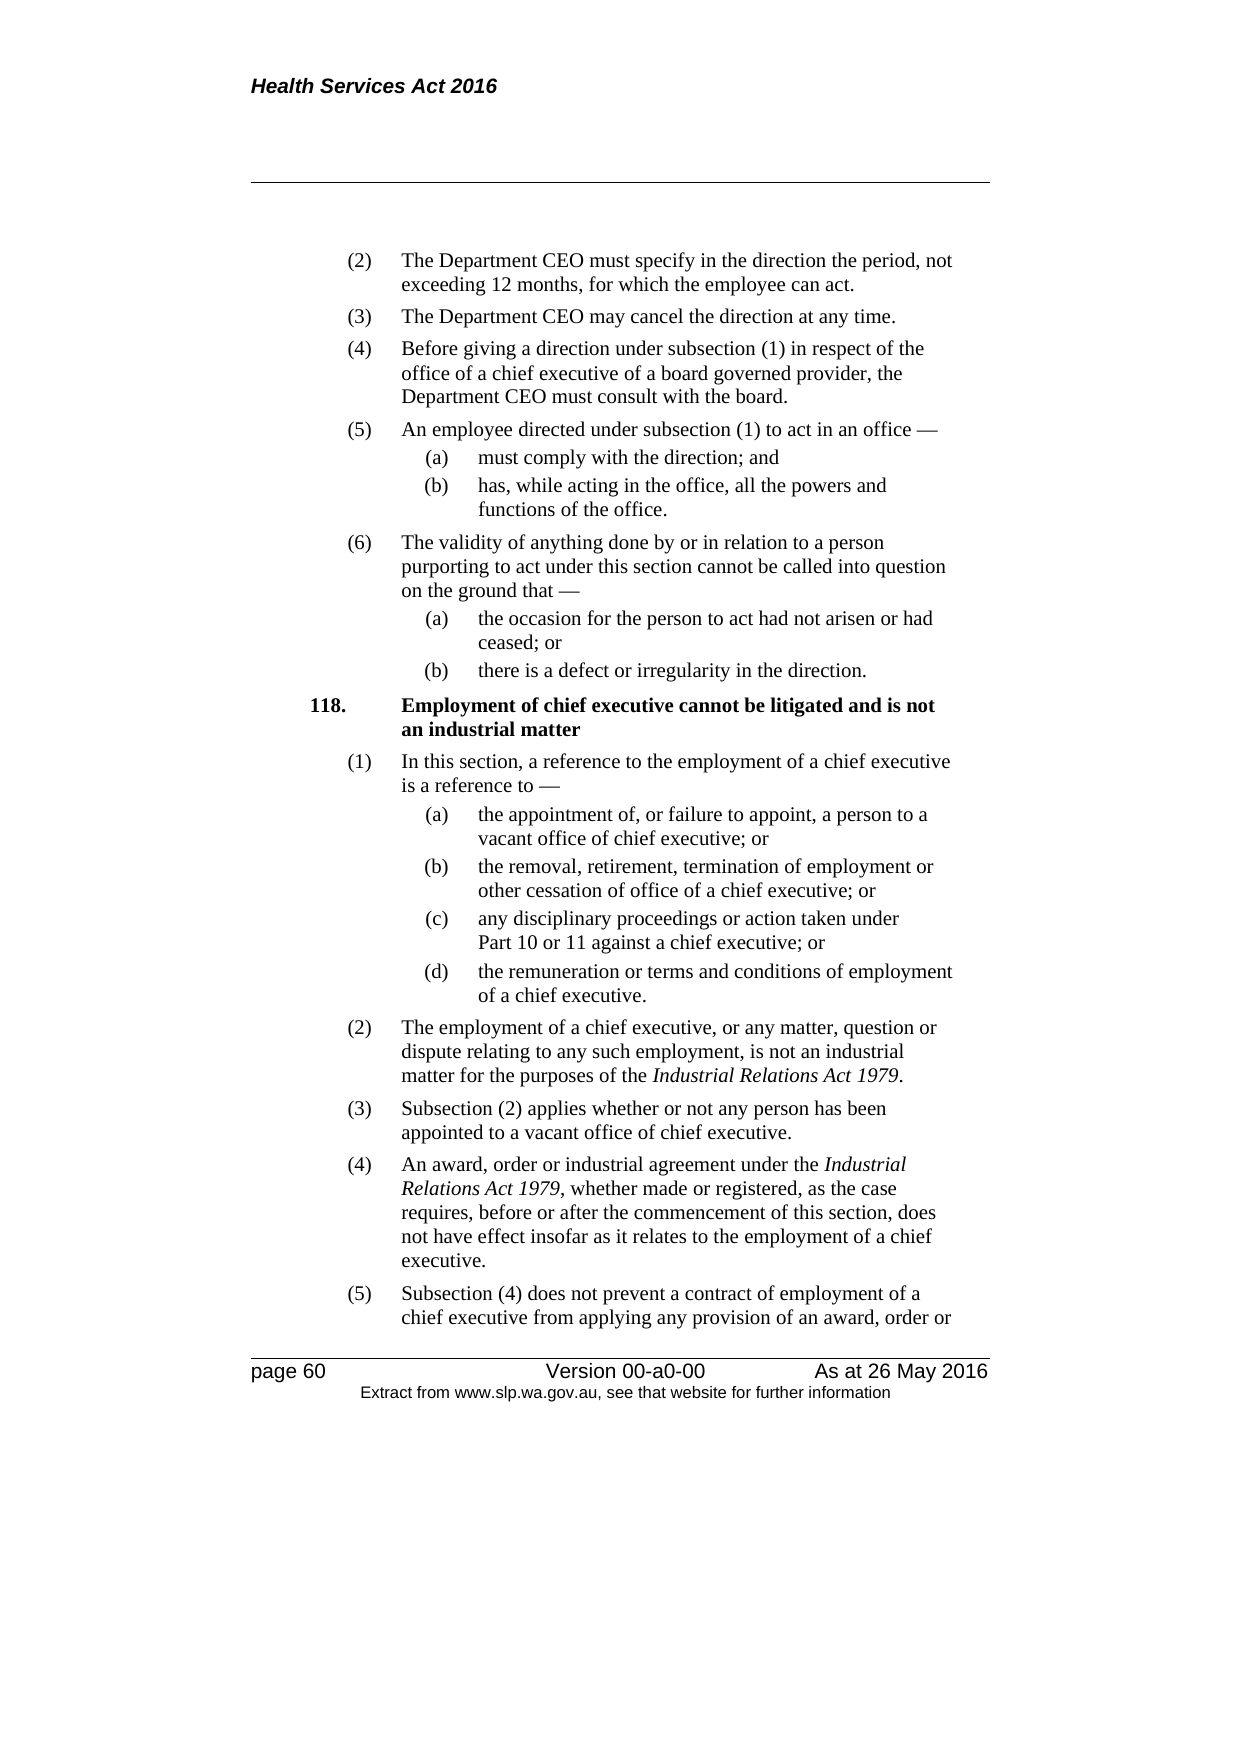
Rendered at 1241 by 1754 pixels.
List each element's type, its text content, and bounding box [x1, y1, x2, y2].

text (d) the remuneration or terms and conditions of employment of a chief executive. [389, 958, 960, 1007]
text (4) An award, order or industrial agreement under the Industrial Relations Act 1979, whether made or registered, as the case requires, before or after the commencement of this section, does not have effect insofar as it relates to the employment of a chief executive. [312, 1152, 960, 1272]
text (3) Subsection (2) applies whether or not any person has been appointed to a vacant office of chief executive. [312, 1096, 960, 1144]
subtitle 118. Employment of chief executive cannot be litigated and is not an industrial matter [309, 693, 960, 741]
text (6) The validity of anything done by or in relation to a person purporting to act under this section cannot be called into question on the ground that — [312, 530, 960, 602]
text (c) any disciplinary proceedings or action taken under Part 10 or 11 against a chief executive; or [389, 906, 960, 954]
text (b) the removal, retirement, termination of employment or other cessation of office of a chief executive; or [389, 854, 960, 902]
text (4) Before giving a direction under subsection (1) in respect of the office of a chief executive of a board governed provider, the Department CEO must consult with the board. [312, 336, 960, 408]
text (a) the occasion for the person to act had not arisen or had ceased; or [389, 606, 960, 654]
text (2) The employment of a chief executive, or any matter, question or dispute relating to any such employment, is not an industrial matter for the purposes of the Industrial Relations Act 1979. [312, 1015, 960, 1087]
text (2) The Department CEO must specify in the direction the period, not exceeding 12 months, for which the employee can act. [312, 247, 960, 296]
text (5) An employee directed under subsection (1) to act in an office — [312, 417, 960, 441]
text (a) must comply with the direction; and [389, 445, 960, 469]
text (b) has, while acting in the office, all the powers and functions of the office. [389, 473, 960, 521]
text (a) the appointment of, or failure to appoint, a person to a vacant office of chief executive; or [389, 802, 960, 850]
text (1) In this section, a reference to the employment of a chief executive is a reference to — [312, 749, 960, 797]
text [312, 1281, 960, 1329]
text (b) there is a defect or irregularity in the direction. [389, 658, 960, 682]
text (3) The Department CEO may cancel the direction at any time. [312, 304, 960, 328]
